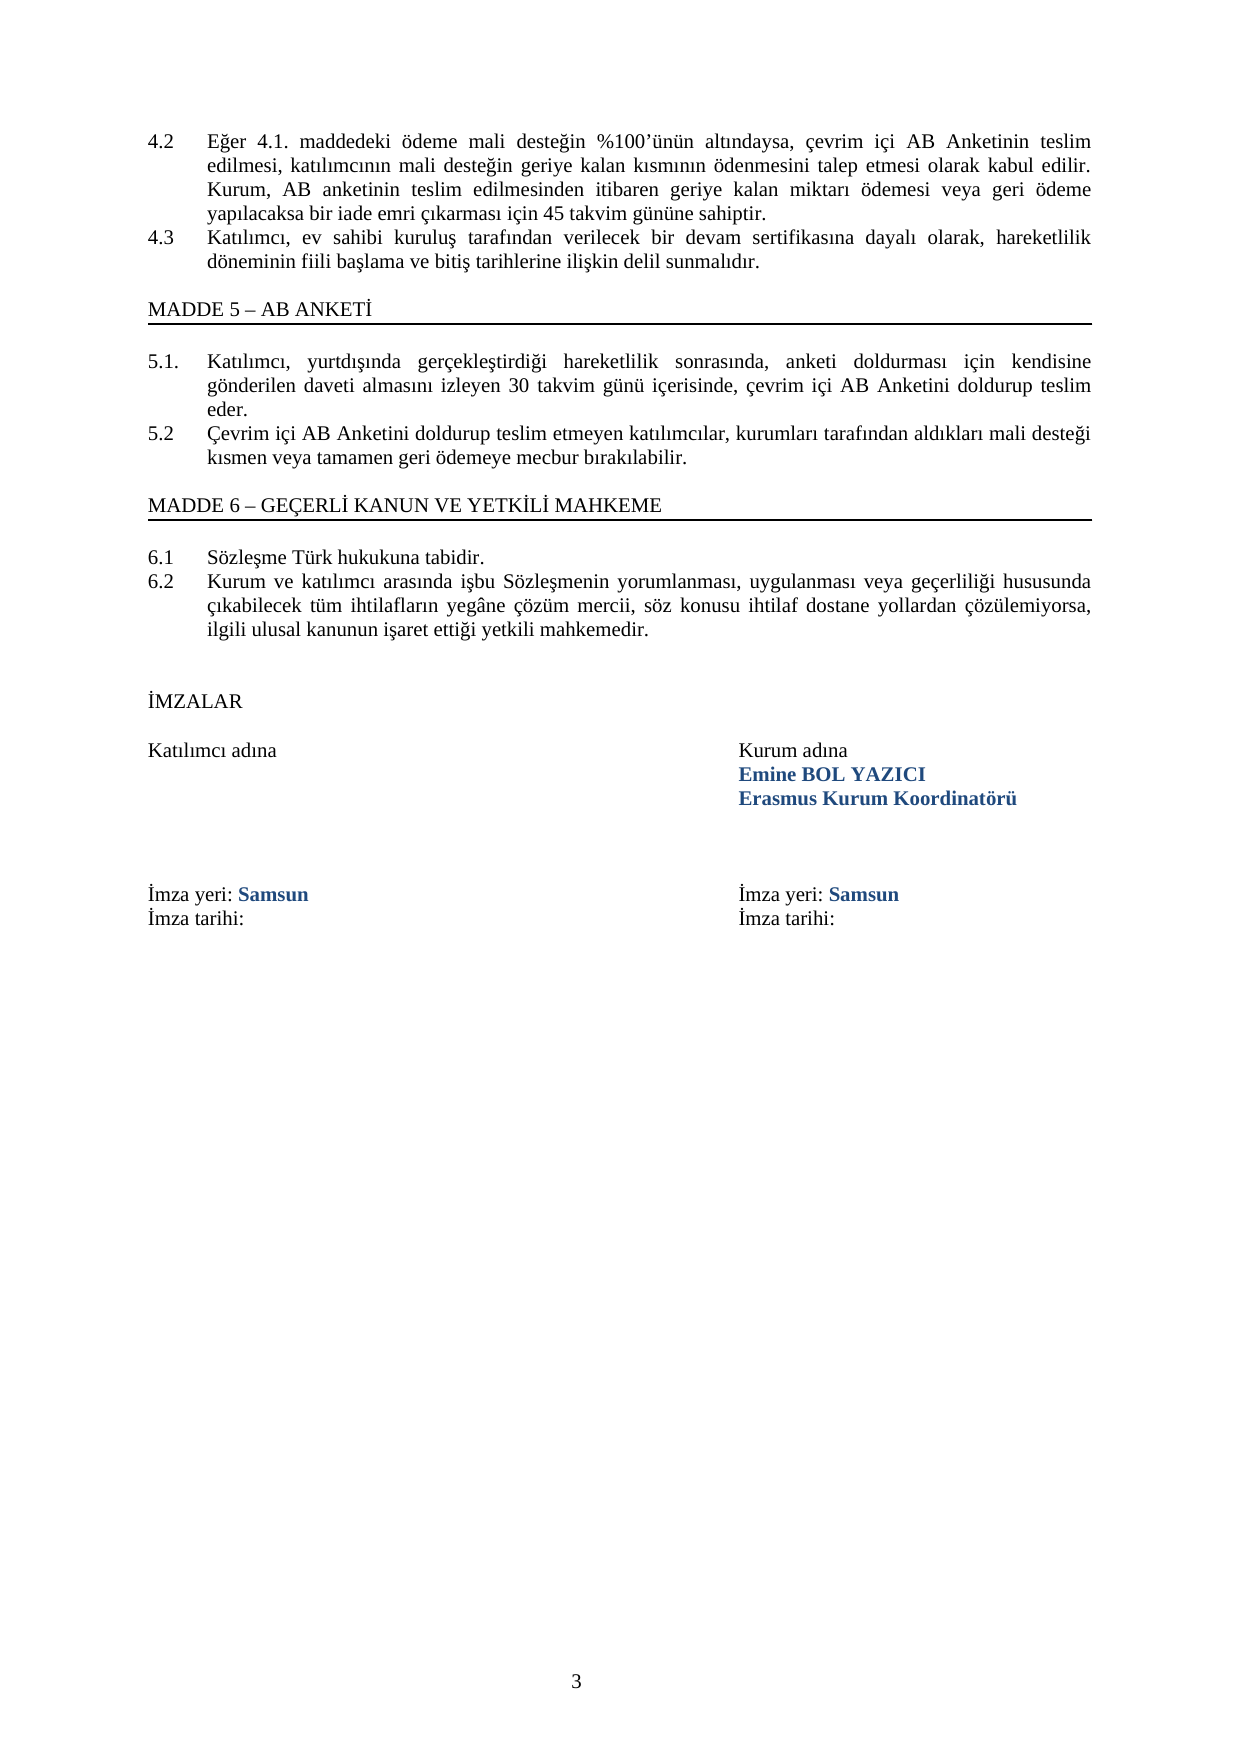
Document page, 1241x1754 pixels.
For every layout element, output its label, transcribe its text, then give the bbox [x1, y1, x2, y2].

text MADDE 5 – AB ANKETİ [148, 297, 1092, 323]
text 6.1 Sözleşme Türk hukukuna tabidir. [148, 545, 1092, 569]
text İMZALAR [148, 689, 1092, 713]
text Emine BOL YAZICI [148, 762, 1092, 786]
text İmza yeri: Samsun İmza yeri: Samsun [148, 882, 1092, 906]
text 4.2 Eğer 4.1. maddedeki ödeme mali desteğin %100’ünün altındaysa, çevrim içi AB Anketinin teslim edilmesi, katılımcının mali desteğin geriye kalan kısmının ödenmesini talep etmesi olarak kabul edilir. Kurum, AB anketinin teslim edilmesinden itibaren geriye kalan miktarı ödemesi veya geri ödeme yapılacaksa bir iade emri çıkarması için 45 takvim gününe sahiptir. [148, 129, 1092, 225]
text Katılımcı adına Kurum adına [148, 738, 1092, 762]
text 6.2 Kurum ve katılımcı arasında işbu Sözleşmenin yorumlanması, uygulanması veya geçerliliği hususunda çıkabilecek tüm ihtilafların yegâne çözüm mercii, söz konusu ihtilaf dostane yollardan çözülemiyorsa, ilgili ulusal kanunun işaret ettiği yetkili mahkemedir. [148, 569, 1092, 641]
text İmza tarihi: İmza tarihi: [148, 906, 1092, 930]
text Erasmus Kurum Koordinatörü [148, 786, 1092, 810]
text MADDE 6 – GEÇERLİ KANUN VE YETKİLİ MAHKEME [148, 493, 1092, 519]
text 5.2 Çevrim içi AB Anketini doldurup teslim etmeyen katılımcılar, kurumları tarafından aldıkları mali desteği kısmen veya tamamen geri ödemeye mecbur bırakılabilir. [148, 421, 1092, 469]
text 4.3 Katılımcı, ev sahibi kuruluş tarafından verilecek bir devam sertifikasına dayalı olarak, hareketlilik döneminin fiili başlama ve bitiş tarihlerine ilişkin delil sunmalıdır. [148, 225, 1092, 273]
text 5.1. Katılımcı, yurtdışında gerçekleştirdiği hareketlilik sonrasında, anketi doldurması için kendisine gönderilen daveti almasını izleyen 30 takvim günü içerisinde, çevrim içi AB Anketini doldurup teslim eder. [148, 349, 1092, 421]
